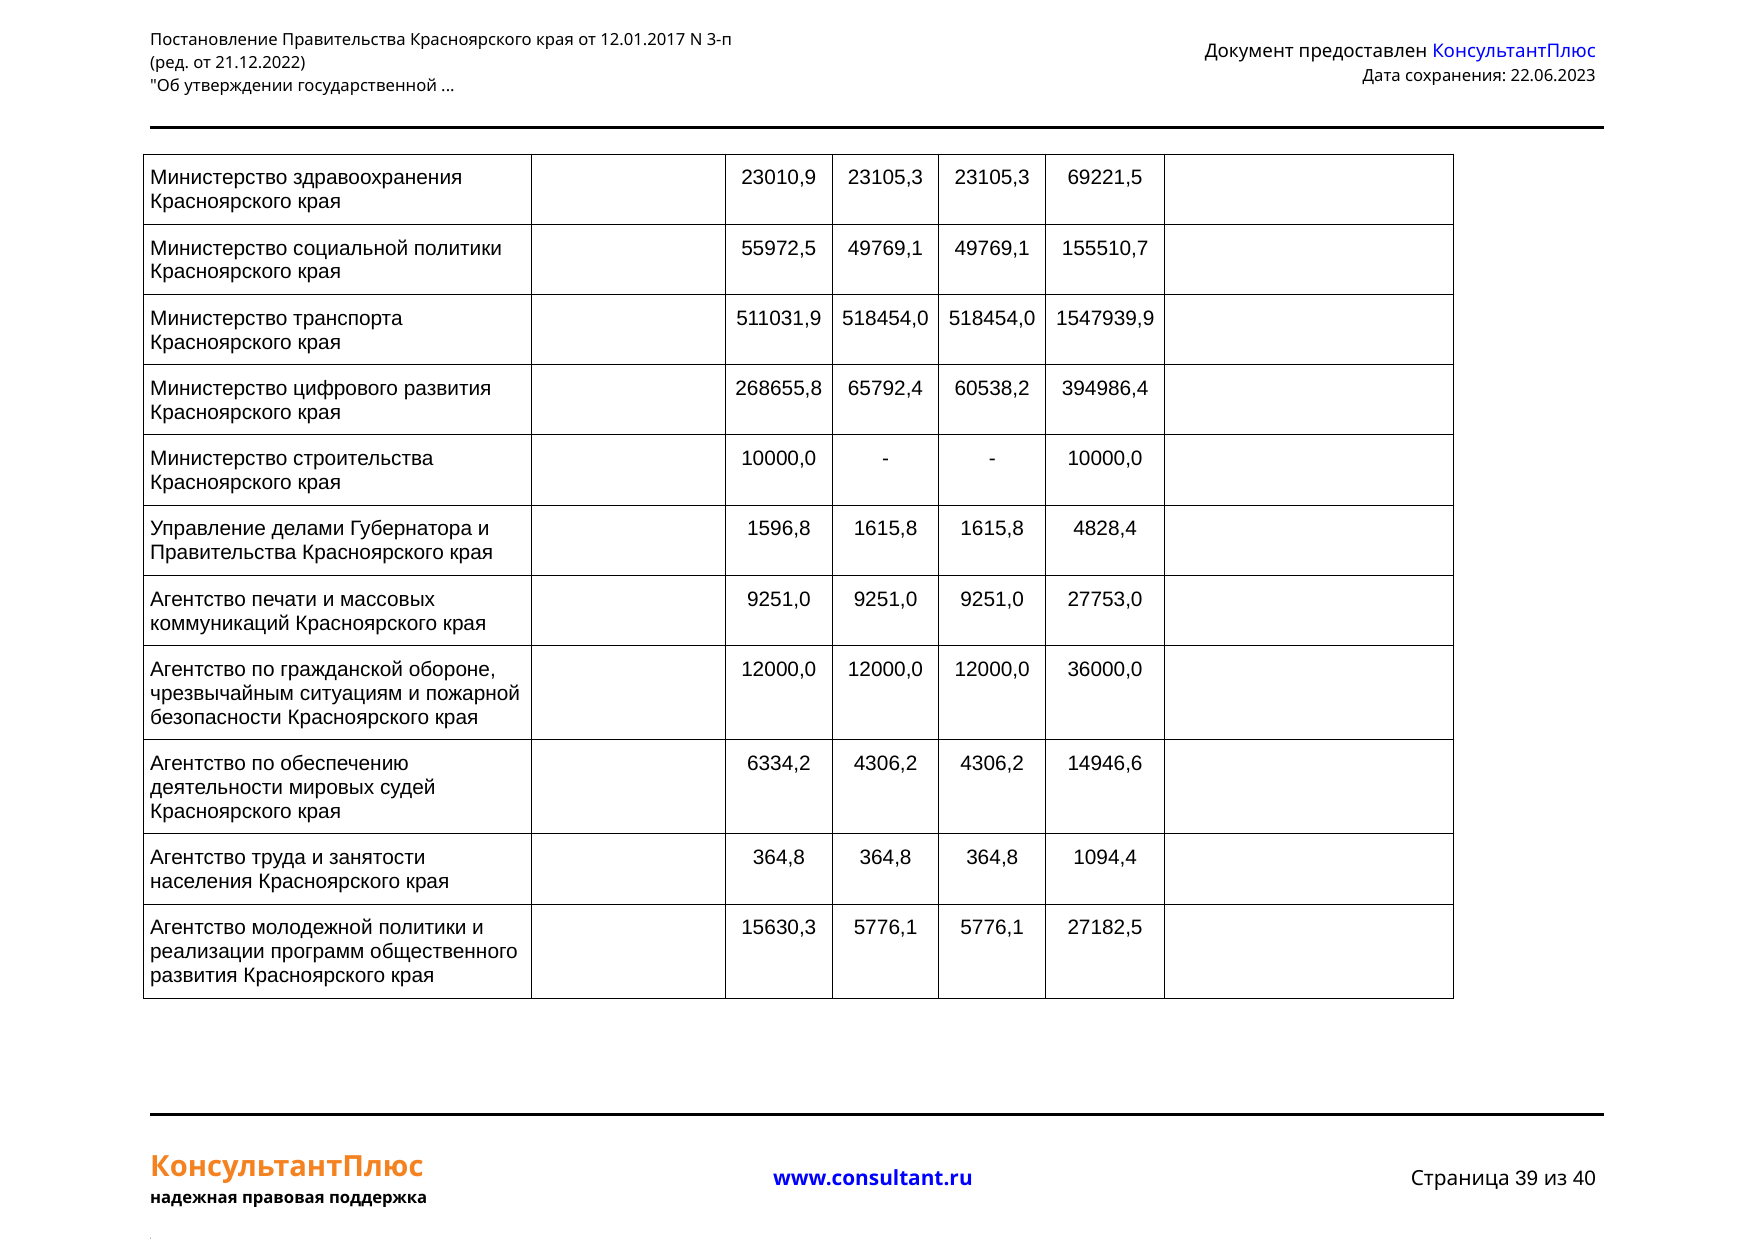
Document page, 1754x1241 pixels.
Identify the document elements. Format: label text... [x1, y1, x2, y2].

table_cell 1615,8 [833, 506, 938, 575]
table_cell 5776,1 [833, 905, 938, 998]
table_cell 518454,0 [939, 295, 1045, 364]
table_cell 23010,9 [726, 155, 832, 224]
table_cell 23105,3 [833, 155, 938, 224]
table_cell 10000,0 [1046, 435, 1164, 504]
table_cell 9251,0 [939, 576, 1045, 645]
table_cell 36000,0 [1046, 646, 1164, 739]
table_cell 1596,8 [726, 506, 832, 575]
table_cell 49769,1 [939, 225, 1045, 294]
table_cell 364,8 [939, 834, 1045, 903]
table_cell [532, 834, 725, 903]
table_cell 12000,0 [939, 646, 1045, 739]
table_cell Управление делами Губернатора и Правительства Красноярского края [144, 506, 531, 575]
table_cell 4306,2 [939, 740, 1045, 833]
table_cell 14946,6 [1046, 740, 1164, 833]
table_cell 49769,1 [833, 225, 938, 294]
table_cell Министерство социальной политики Красноярского края [144, 225, 531, 294]
table_cell Министерство строительства Красноярского края [144, 435, 531, 504]
table_cell Министерство здравоохранения Красноярского края [144, 155, 531, 224]
table_cell [1165, 646, 1453, 739]
table_cell 12000,0 [726, 646, 832, 739]
table_cell Агентство по обеспечению деятельности мировых судей Красноярского края [144, 740, 531, 833]
table_cell Агентство труда и занятости населения Красноярского края [144, 834, 531, 903]
table_cell 9251,0 [726, 576, 832, 645]
table_cell 364,8 [833, 834, 938, 903]
table_cell 55972,5 [726, 225, 832, 294]
table_cell 155510,7 [1046, 225, 1164, 294]
table_cell 6334,2 [726, 740, 832, 833]
table_cell [1165, 834, 1453, 903]
table_cell 27182,5 [1046, 905, 1164, 998]
table_cell 4828,4 [1046, 506, 1164, 575]
table_cell [532, 295, 725, 364]
table_cell Агентство печати и массовых коммуникаций Красноярского края [144, 576, 531, 645]
table_cell 12000,0 [833, 646, 938, 739]
table_cell 10000,0 [726, 435, 832, 504]
table_cell 5776,1 [939, 905, 1045, 998]
table_cell 65792,4 [833, 365, 938, 434]
table_cell 1615,8 [939, 506, 1045, 575]
table_cell [1165, 576, 1453, 645]
table_cell [532, 740, 725, 833]
table_cell 60538,2 [939, 365, 1045, 434]
table_cell 15630,3 [726, 905, 832, 998]
table_cell [532, 905, 725, 998]
table_cell [532, 435, 725, 504]
table_cell [1165, 225, 1453, 294]
table_cell [1165, 365, 1453, 434]
table_cell 394986,4 [1046, 365, 1164, 434]
table_cell 4306,2 [833, 740, 938, 833]
table_cell 9251,0 [833, 576, 938, 645]
table_cell [532, 365, 725, 434]
table_cell 364,8 [726, 834, 832, 903]
table_cell 1094,4 [1046, 834, 1164, 903]
table_cell 518454,0 [833, 295, 938, 364]
table_cell [532, 646, 725, 739]
table_cell Министерство цифрового развития Красноярского края [144, 365, 531, 434]
table_cell 268655,8 [726, 365, 832, 434]
table_cell [1165, 740, 1453, 833]
table_cell [1165, 506, 1453, 575]
table_cell [1165, 435, 1453, 504]
table_cell [532, 576, 725, 645]
table_cell [1165, 905, 1453, 998]
table_cell Агентство по гражданской обороне, чрезвычайным ситуациям и пожарной безопасности Красноярского края [144, 646, 531, 739]
table_cell [1165, 295, 1453, 364]
table_cell Агентство молодежной политики и реализации программ общественного развития Красноярского края [144, 905, 531, 998]
table_cell [532, 155, 725, 224]
table_cell 1547939,9 [1046, 295, 1164, 364]
table_cell - [833, 435, 938, 504]
table_cell 23105,3 [939, 155, 1045, 224]
table_cell [532, 506, 725, 575]
table_cell - [939, 435, 1045, 504]
table_cell Министерство транспорта Красноярского края [144, 295, 531, 364]
table_cell 511031,9 [726, 295, 832, 364]
table_cell 69221,5 [1046, 155, 1164, 224]
table_cell [532, 225, 725, 294]
table_cell 27753,0 [1046, 576, 1164, 645]
table_cell [1165, 155, 1453, 224]
